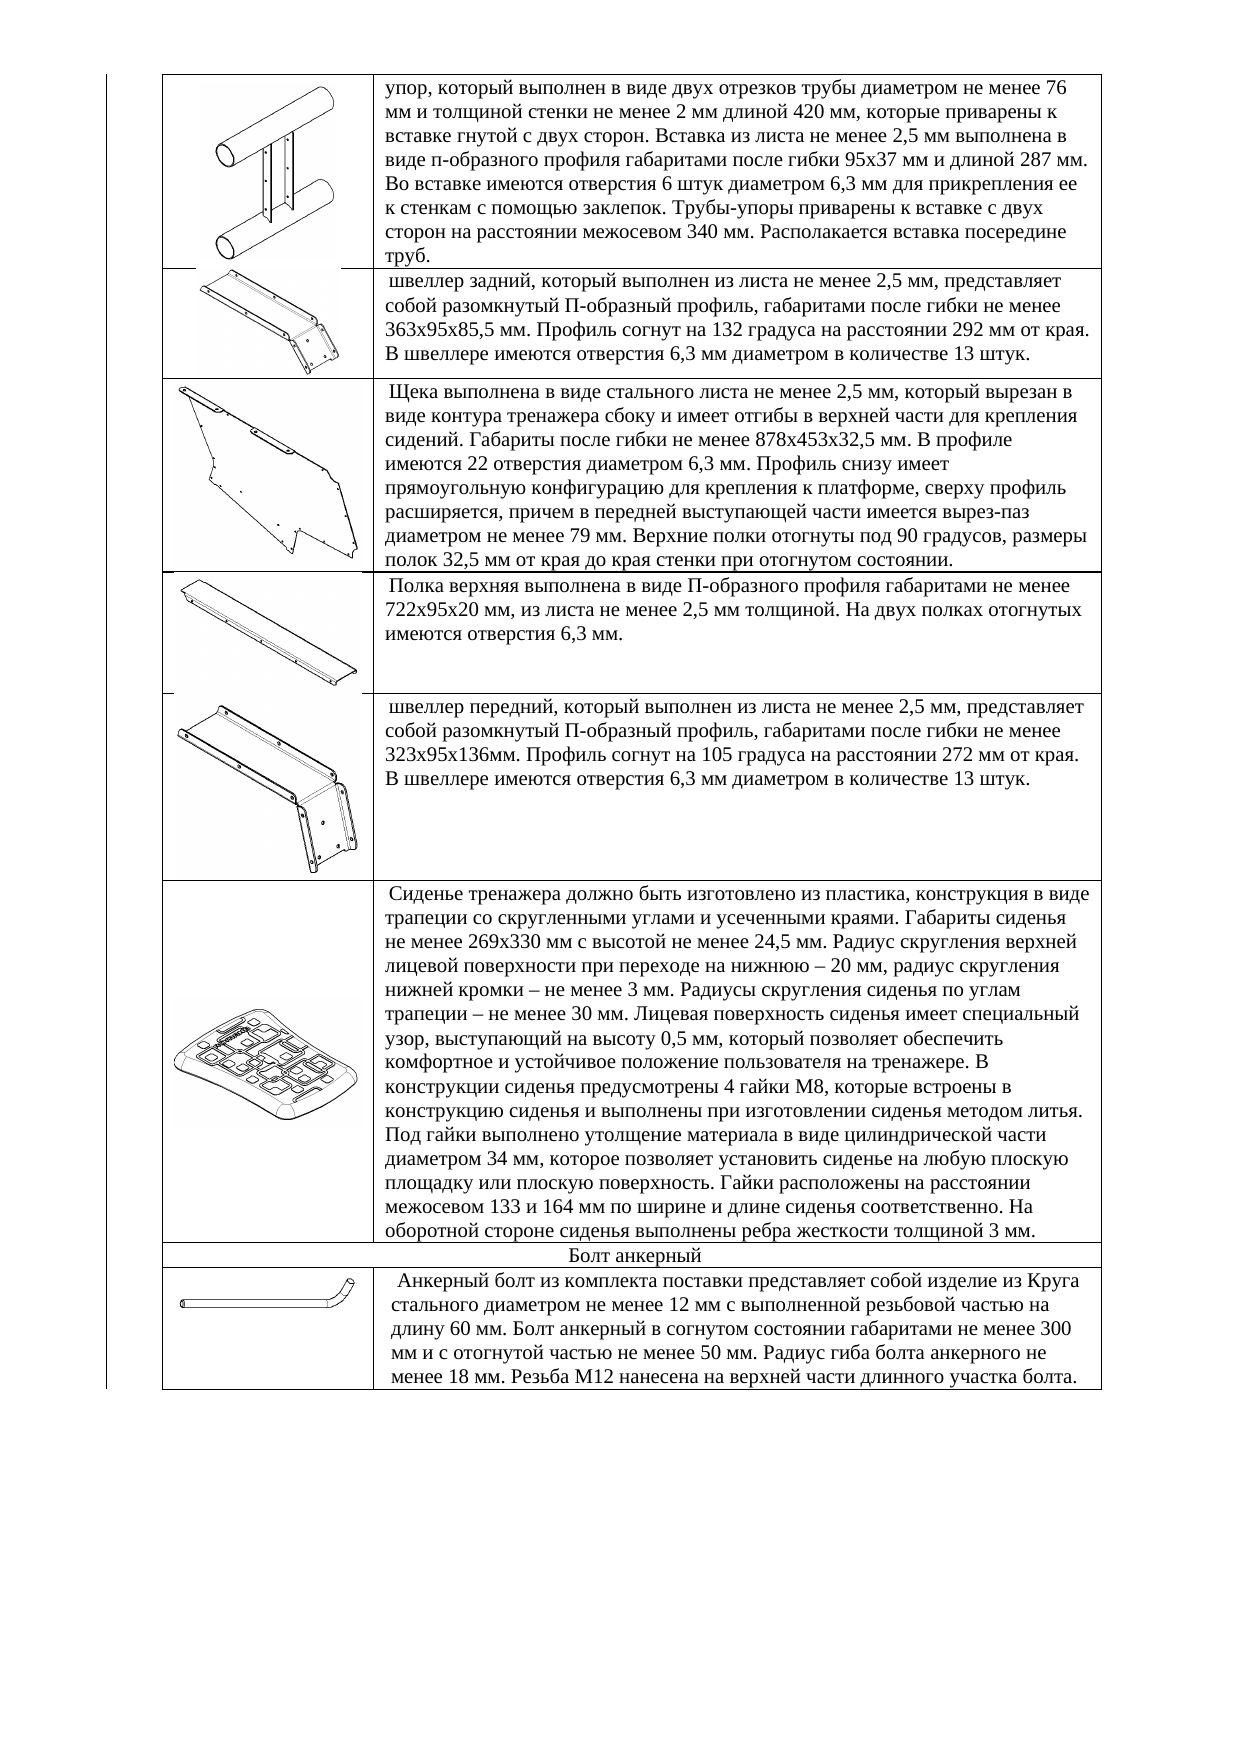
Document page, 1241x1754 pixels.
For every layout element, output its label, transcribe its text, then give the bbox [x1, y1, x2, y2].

table_cell Щека выполнена в виде стального листа не менее 2,5 мм, который вырезан в виде контура тренажера сбоку и имеет отгибы в верхней части для крепления сидений. Габариты после гибки не менее 878х453х32,5 мм. В профиле имеются 22 отверстия диаметром 6,3 мм. Профиль снизу имеет прямоугольную конфигурацию для крепления к платформе, сверху профиль расширяется, причем в передней выступающей части имеется вырез-паз диаметром не менее 79 мм. Верхние полки отогнуты под 90 градусов, размеры полок 32,5 мм от края до края стенки при отогнутом состоянии. [374, 379, 1101, 571]
table_cell швеллер задний, который выполнен из листа не менее 2,5 мм, представляет собой разомкнутый П-образный профиль, габаритами после гибки не менее 363х95х85,5 мм. Профиль согнут на 132 градуса на расстоянии 292 мм от края. В швеллере имеются отверстия 6,3 мм диаметром в количестве 13 штук. [374, 269, 1101, 378]
table_cell Анкерный болт из комплекта поставки представляет собой изделие из Круга стального диаметром не менее 12 мм с выполненной резьбовой частью на длину 60 мм. Болт анкерный в согнутом состоянии габаритами не менее 300 мм и с отогнутой частью не менее 50 мм. Радиус гиба болта анкерного не менее 18 мм. Резьба М12 нанесена на верхней части длинного участка болта. [374, 1268, 1101, 1388]
table_cell [163, 573, 174, 693]
table_cell [362, 694, 373, 880]
table_cell [163, 881, 373, 1242]
picture [174, 572, 362, 880]
picture [174, 995, 362, 1127]
table_cell [341, 269, 373, 378]
table_cell Полка верхняя выполнена в виде П-образного профиля габаритами не менее 722х95х20 мм, из листа не менее 2,5 мм толщиной. На двух полках отогнутых имеются отверстия 6,3 мм. [374, 573, 1101, 693]
picture [174, 383, 362, 567]
table_cell [163, 75, 373, 267]
table_cell [163, 379, 373, 571]
table_cell упор, который выполнен в виде двух отрезков трубы диаметром не менее 76 мм и толщиной стенки не менее 2 мм длиной 420 мм, которые приварены к вставке гнутой с двух сторон. Вставка из листа не менее 2,5 мм выполнена в виде п-образного профиля габаритами после гибки 95х37 мм и длиной 287 мм. Во вставке имеются отверстия 6 штук диаметром 6,3 мм для прикрепления ее к стенкам с помощью заклепок. Трубы-упоры приварены к вставке с двух сторон на расстоянии межосевом 340 мм. Располакается вставка посередине труб. [374, 75, 1101, 267]
picture [174, 1268, 362, 1325]
picture [200, 82, 337, 260]
table_cell [163, 1268, 373, 1388]
table_cell Болт анкерный [163, 1243, 1101, 1267]
table_cell [163, 269, 196, 378]
table_cell швеллер передний, который выполнен из листа не менее 2,5 мм, представляет собой разомкнутый П-образный профиль, габаритами после гибки не менее 323х95х136мм. Профиль согнут на 105 градуса на расстоянии 272 мм от края. В швеллере имеются отверстия 6,3 мм диаметром в количестве 13 штук. [374, 694, 1101, 880]
table_cell [163, 694, 174, 880]
table_cell [362, 573, 373, 693]
picture [196, 268, 341, 378]
table_cell Сиденье тренажера должно быть изготовлено из пластика, конструкция в виде трапеции со скругленными углами и усеченными краями. Габариты сиденья не менее 269х330 мм с высотой не менее 24,5 мм. Радиус скругления верхней лицевой поверхности при переходе на нижнюю – 20 мм, радиус скругления нижней кромки – не менее 3 мм. Радиусы скругления сиденья по углам трапеции – не менее 30 мм. Лицевая поверхность сиденья имеет специальный узор, выступающий на высоту 0,5 мм, который позволяет обеспечить комфортное и устойчивое положение пользователя на тренажере. В конструкции сиденья предусмотрены 4 гайки М8, которые встроены в конструкцию сиденья и выполнены при изготовлении сиденья методом литья. Под гайки выполнено утолщение материала в виде цилиндрической части диаметром 34 мм, которое позволяет установить сиденье на любую плоскую площадку или плоскую поверхность. Гайки расположены на расстоянии межосевом 133 и 164 мм по ширине и длине сиденья соответственно. На оборотной стороне сиденья выполнены ребра жесткости толщиной 3 мм. [374, 881, 1101, 1242]
